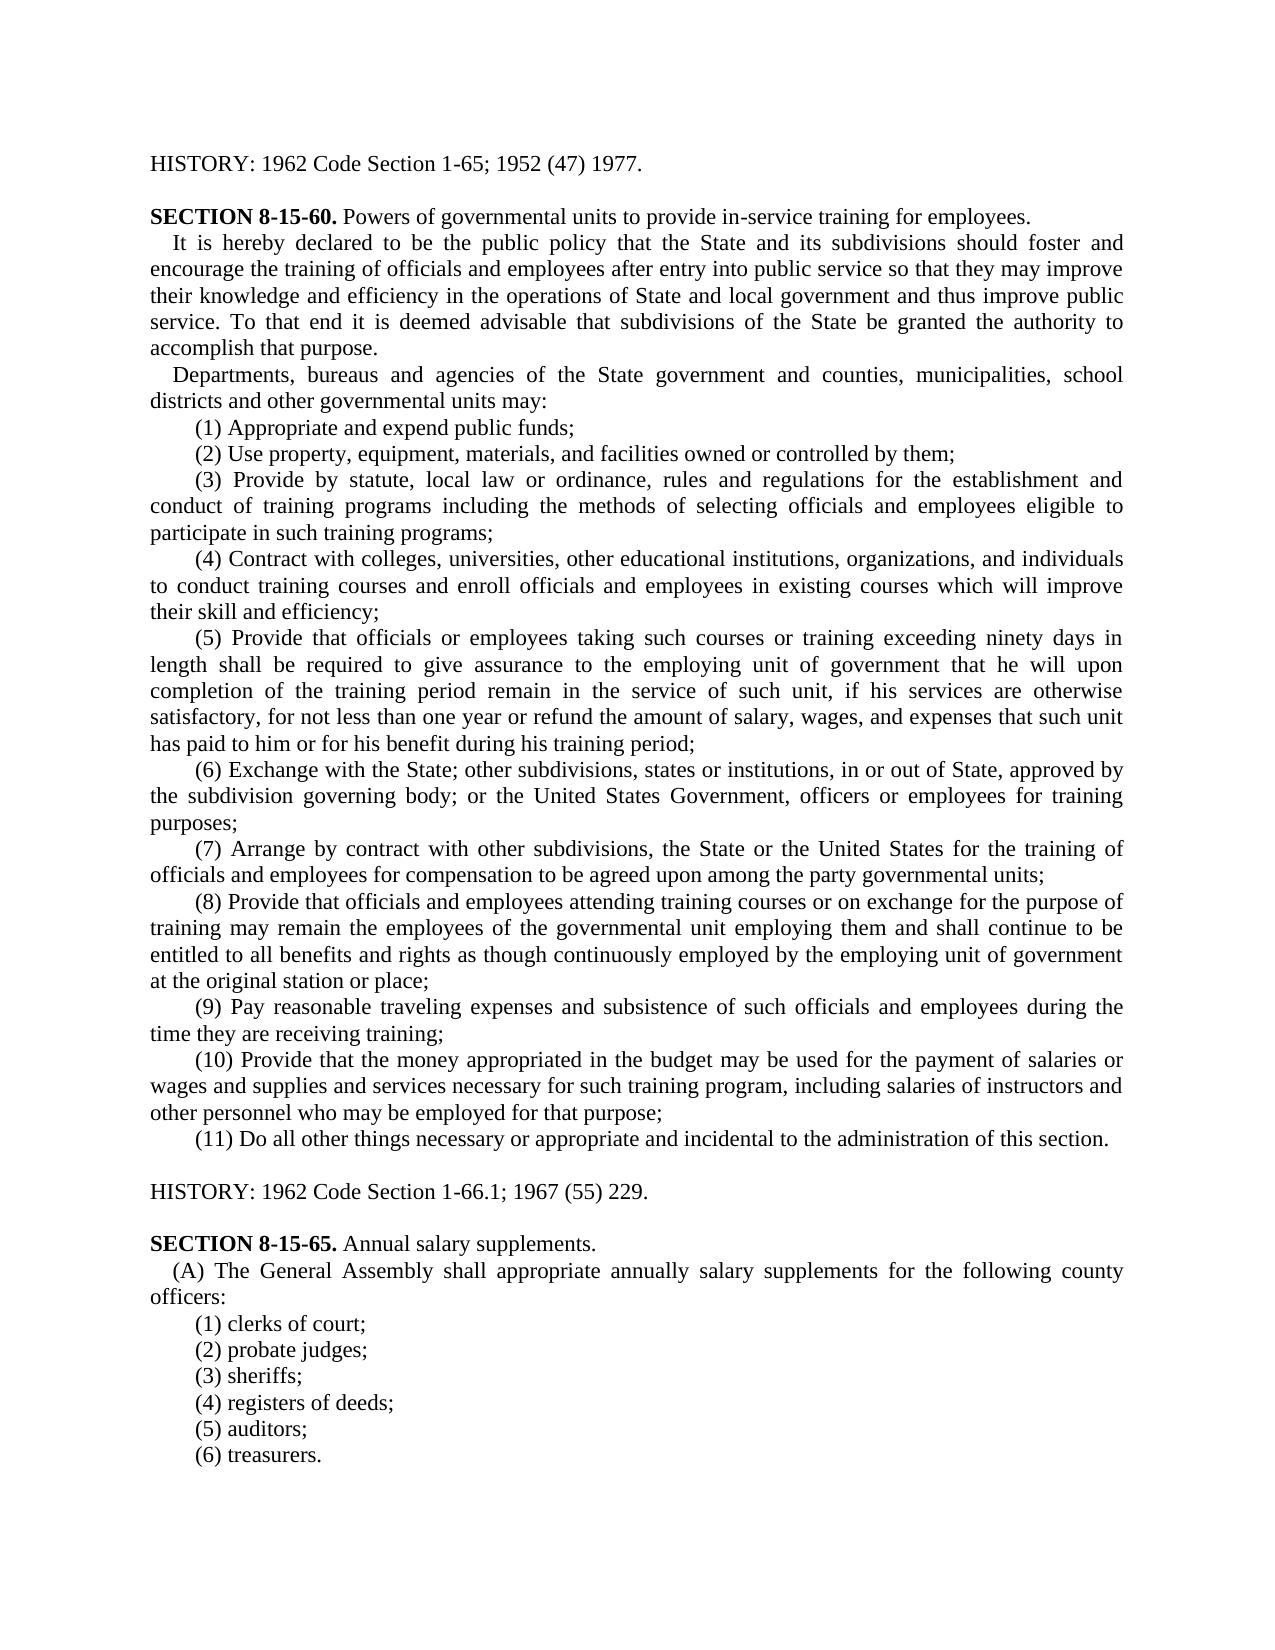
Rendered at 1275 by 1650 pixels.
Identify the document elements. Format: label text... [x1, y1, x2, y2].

text HISTORY: 1962 Code Section 1-66.1; 1967 (55) 229. [150, 1178, 1125, 1204]
text (11) Do all other things necessary or appropriate and incidental to the administration of this section. [150, 1125, 1125, 1151]
text (3) Provide by statute, local law or ordinance, rules and regulations for the establishment and conduct of training programs including the methods of selecting officials and employees eligible to participate in such training programs; [150, 466, 1125, 545]
text (1) clerks of court; [150, 1309, 1125, 1336]
text (2) Use property, equipment, materials, and facilities owned or controlled by them; [150, 440, 1125, 466]
text (1) Appropriate and expend public funds; [150, 413, 1125, 440]
text (3) sheriffs; [150, 1362, 1125, 1389]
text (8) Provide that officials and employees attending training courses or on exchange for the purpose of training may remain the employees of the governmental unit employing them and shall continue to be entitled to all benefits and rights as though continuously employed by the employing unit of government at the original station or place; [150, 888, 1125, 993]
text (6) Exchange with the State; other subdivisions, states or institutions, in or out of State, approved by the subdivision governing body; or the United States Government, officers or employees for training purposes; [150, 756, 1125, 835]
text (10) Provide that the money appropriated in the budget may be used for the payment of salaries or wages and supplies and services necessary for such training program, including salaries of instructors and other personnel who may be employed for that purpose; [150, 1046, 1125, 1125]
text It is hereby declared to be the public policy that the State and its subdivisions should foster and encourage the training of officials and employees after entry into public service so that they may improve their knowledge and efficiency in the operations of State and local government and thus improve public service. To that end it is deemed advisable that subdivisions of the State be granted the authority to accomplish that purpose. [150, 229, 1125, 361]
text (5) Provide that officials or employees taking such courses or training exceeding ninety days in length shall be required to give assurance to the employing unit of government that he will upon completion of the training period remain in the service of such unit, if his services are otherwise satisfactory, for not less than one year or refund the amount of salary, wages, and expenses that such unit has paid to him or for his benefit during his training period; [150, 624, 1125, 756]
text (5) auditors; [150, 1415, 1125, 1441]
text (4) registers of deeds; [150, 1389, 1125, 1415]
text SECTION 8-15-60. Powers of governmental units to provide in-service training for employees. [150, 203, 1125, 229]
text SECTION 8-15-65. Annual salary supplements. [150, 1231, 1125, 1257]
text (4) Contract with colleges, universities, other educational institutions, organizations, and individuals to conduct training courses and enroll officials and employees in existing courses which will improve their skill and efficiency; [150, 545, 1125, 624]
text HISTORY: 1962 Code Section 1-65; 1952 (47) 1977. [150, 150, 1125, 176]
text (7) Arrange by contract with other subdivisions, the State or the United States for the training of officials and employees for compensation to be agreed upon among the party governmental units; [150, 835, 1125, 888]
text Departments, bureaus and agencies of the State government and counties, municipalities, school districts and other governmental units may: [150, 361, 1125, 413]
text (A) The General Assembly shall appropriate annually salary supplements for the following county officers: [150, 1257, 1125, 1309]
text (6) treasurers. [150, 1441, 1125, 1468]
text (9) Pay reasonable traveling expenses and subsistence of such officials and employees during the time they are receiving training; [150, 993, 1125, 1046]
text (2) probate judges; [150, 1336, 1125, 1362]
